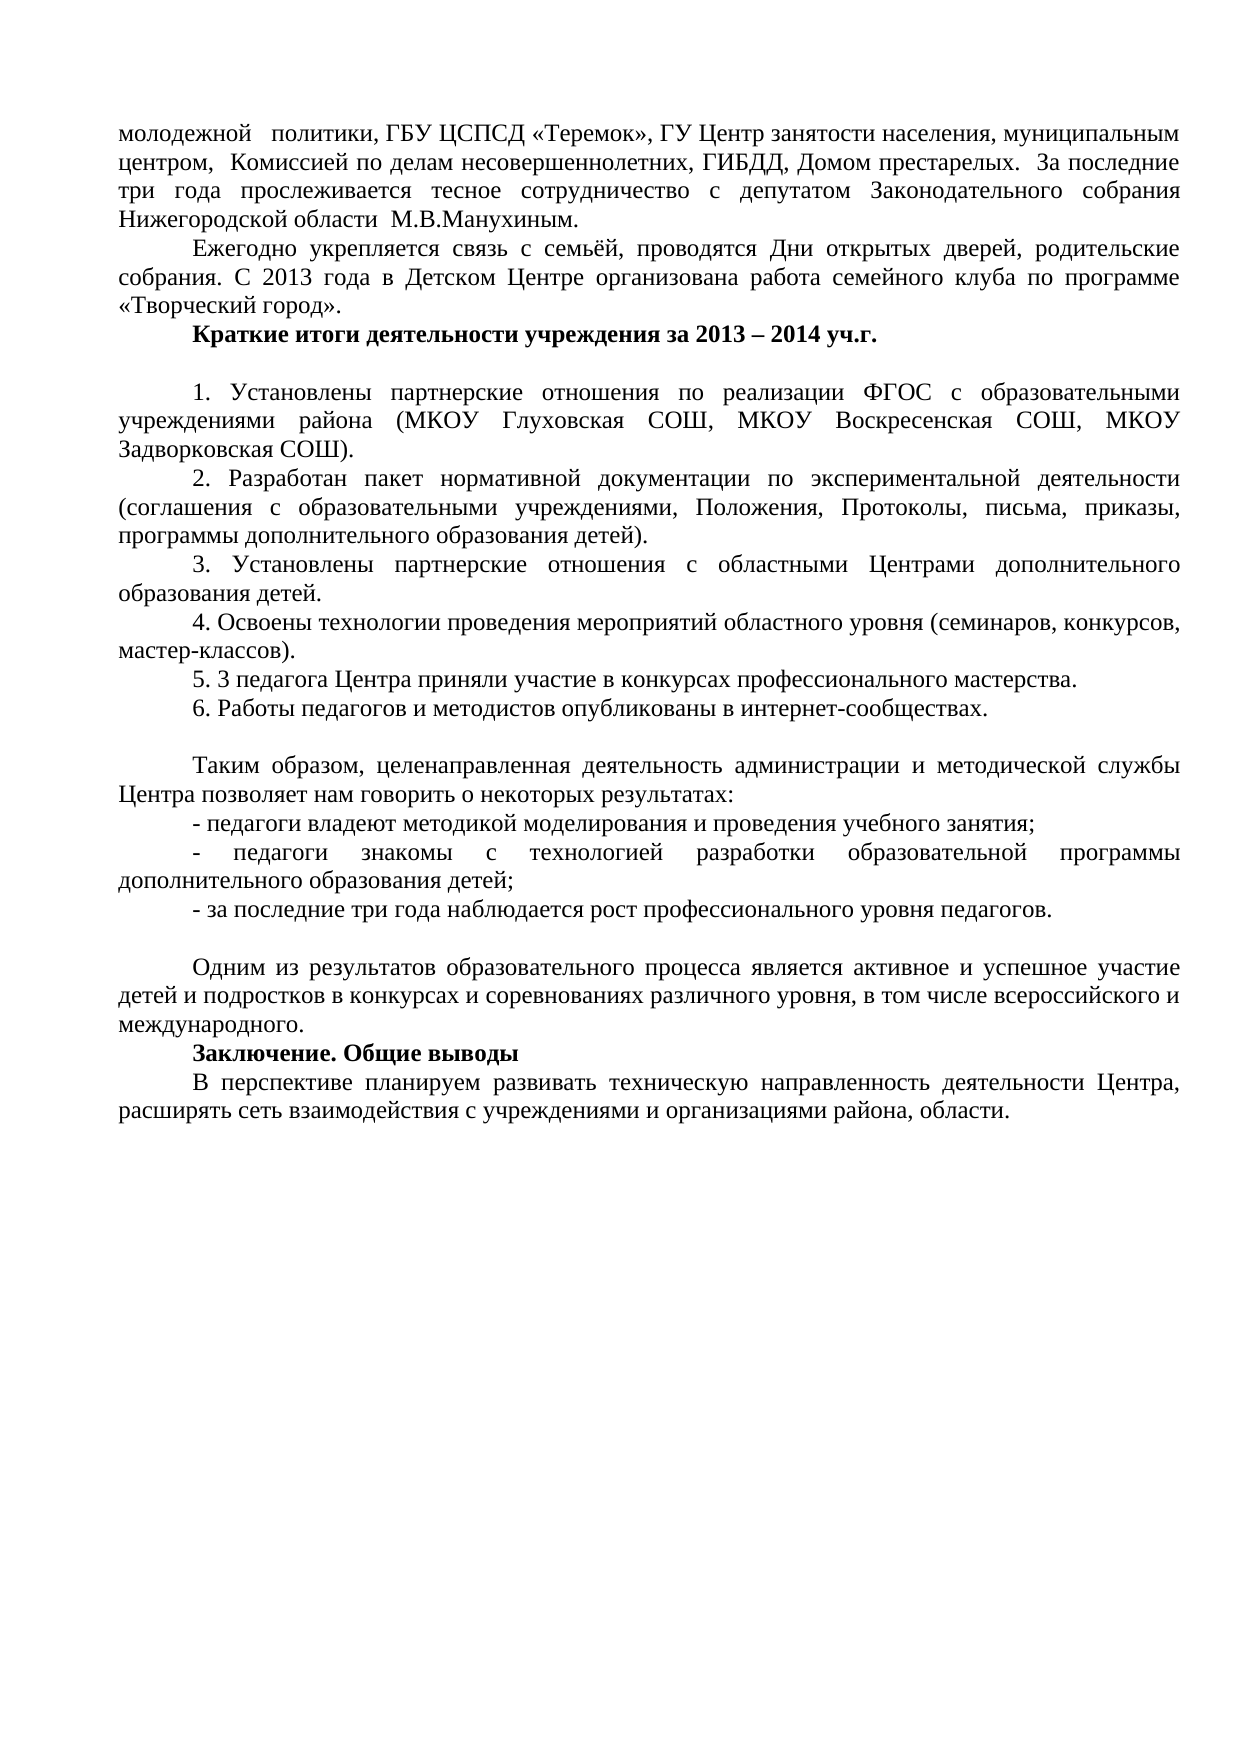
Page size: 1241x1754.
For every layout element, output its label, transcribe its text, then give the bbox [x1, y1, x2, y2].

text Краткие итоги деятельности учреждения за 2013 – 2014 уч.г. [118, 319, 1181, 348]
text - педагоги владеют методикой моделирования и проведения учебного занятия; [118, 808, 1181, 837]
text - педагоги знакомы с технологией разработки образовательной программы дополнительного образования детей; [118, 837, 1181, 894]
text - за последние три года наблюдается рост профессионального уровня педагогов. [118, 894, 1181, 923]
text Ежегодно укрепляется связь с семьёй, проводятся Дни открытых дверей, родительские собрания. С 2013 года в Детском Центре организована работа семейного клуба по программе «Творческий город». [118, 233, 1181, 319]
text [118, 118, 1181, 233]
text 4. Освоены технологии проведения мероприятий областного уровня (семинаров, конкурсов, мастер-классов). [118, 607, 1181, 664]
text В перспективе планируем развивать техническую направленность деятельности Центра, расширять сеть взаимодействия с учреждениями и организациями района, области. [118, 1067, 1181, 1124]
text Заключение. Общие выводы [118, 1038, 1181, 1067]
text 5. 3 педагога Центра приняли участие в конкурсах профессионального мастерства. [118, 664, 1181, 693]
text 3. Установлены партнерские отношения с областными Центрами дополнительного образования детей. [118, 549, 1181, 607]
text 6. Работы педагогов и методистов опубликованы в интернет-сообществах. [118, 693, 1181, 722]
text 2. Разработан пакет нормативной документации по экспериментальной деятельности (соглашения с образовательными учреждениями, Положения, Протоколы, письма, приказы, программы дополнительного образования детей). [118, 463, 1181, 549]
text Одним из результатов образовательного процесса является активное и успешное участие детей и подростков в конкурсах и соревнованиях различного уровня, в том числе всероссийского и международного. [118, 952, 1181, 1038]
text 1. Установлены партнерские отношения по реализации ФГОС с образовательными учреждениями района (МКОУ Глуховская СОШ, МКОУ Воскресенская СОШ, МКОУ Задворковская СОШ). [118, 377, 1181, 463]
text Таким образом, целенаправленная деятельность администрации и методической службы Центра позволяет нам говорить о некоторых результатах: [118, 751, 1181, 808]
